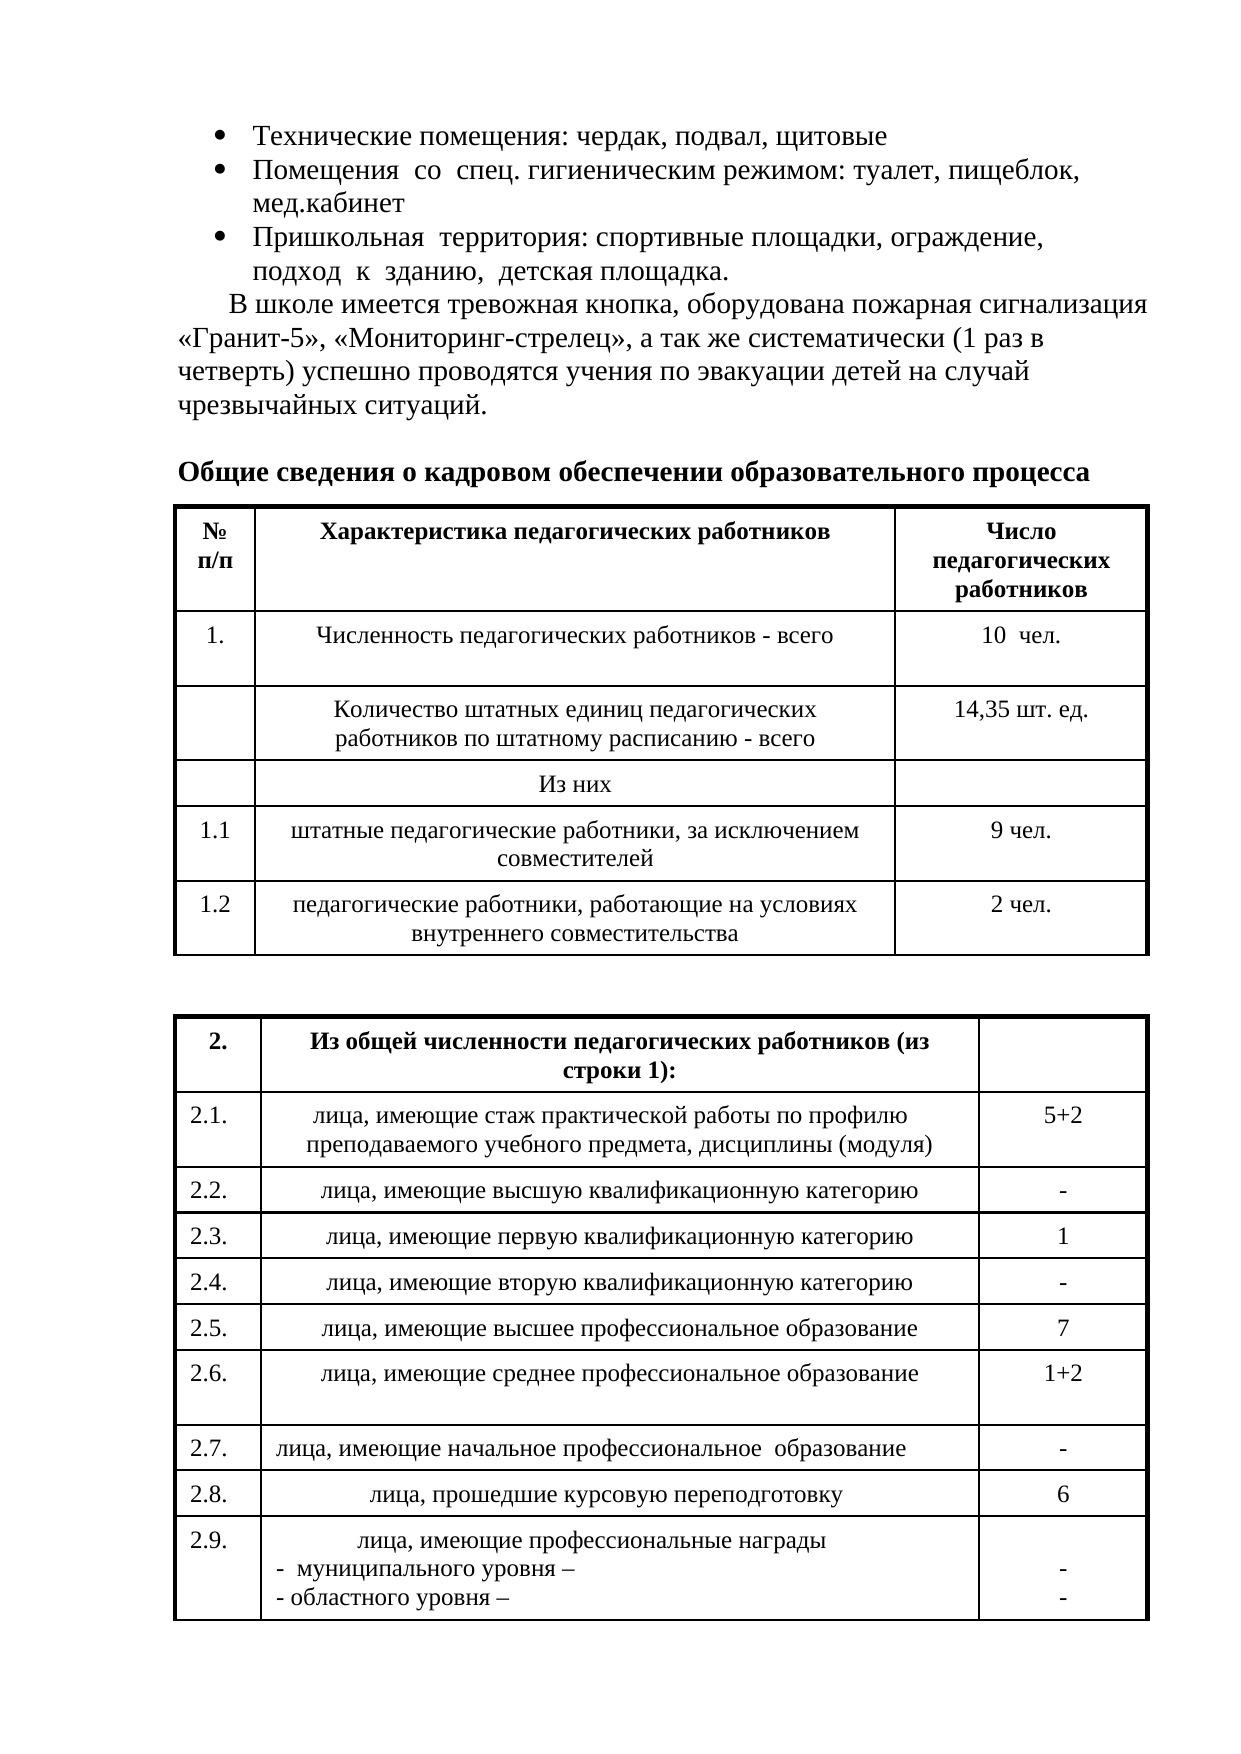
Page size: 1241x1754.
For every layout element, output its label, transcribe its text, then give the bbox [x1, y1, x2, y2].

table_cell 6 [980, 1471, 1145, 1515]
table_header [980, 1019, 1145, 1091]
table_cell [177, 761, 254, 805]
table_cell педагогические работники, работающие на условиях внутреннего совместительства [256, 882, 894, 954]
table_cell 9 чел. [896, 807, 1145, 880]
text Общие сведения о кадровом обеспечении образовательного процесса [177, 454, 1152, 487]
table_cell Численность педагогических работников - всего [256, 612, 894, 685]
table_cell 1+2 [980, 1351, 1145, 1423]
table_cell 1.2 [177, 882, 254, 954]
table_cell 1 [980, 1214, 1145, 1257]
table_cell лица, имеющие среднее профессиональное образование [262, 1351, 978, 1423]
table_cell 14,35 шт. ед. [896, 687, 1145, 759]
table_cell - [980, 1168, 1145, 1211]
table_header Число педагогических работников [896, 509, 1145, 610]
table_cell лица, имеющие первую квалификационную категорию [262, 1214, 978, 1257]
table_cell 2.9. [177, 1517, 260, 1618]
table_cell - [980, 1259, 1145, 1303]
table_cell лица, имеющие начальное профессиональное образование [262, 1426, 978, 1469]
table_cell 2.7. [177, 1426, 260, 1469]
list Помещения со спец. гигиеническим режимом: туалет, пищеблок, мед.кабинет [215, 152, 1152, 219]
table_cell Из них [256, 761, 894, 805]
table_cell 2.3. [177, 1214, 260, 1257]
table_cell 1.1 [177, 807, 254, 880]
table_cell 7 [980, 1305, 1145, 1349]
list Пришкольная территория: спортивные площадки, ограждение, подход к зданию, детская площадка. [215, 219, 1152, 286]
table_header Характеристика педагогических работников [256, 509, 894, 610]
table_cell лица, прошедшие курсовую переподготовку [262, 1471, 978, 1515]
table_cell 2.6. [177, 1351, 260, 1423]
list Технические помещения: чердак, подвал, щитовые [215, 118, 1152, 152]
table_cell 2.5. [177, 1305, 260, 1349]
table_cell лица, имеющие стаж практической работы по профилю преподаваемого учебного предмета, дисциплины (модуля) [262, 1093, 978, 1166]
table_cell 1. [177, 612, 254, 685]
table_header 2. [177, 1019, 260, 1091]
table_cell 2.8. [177, 1471, 260, 1515]
table_header Из общей численности педагогических работников (из строки 1): [262, 1019, 978, 1091]
table_cell [177, 687, 254, 759]
table_cell Количество штатных единиц педагогических работников по штатному расписанию - всего [256, 687, 894, 759]
table_cell лица, имеющие вторую квалификационную категорию [262, 1259, 978, 1303]
table_cell лица, имеющие высшую квалификационную категорию [262, 1168, 978, 1211]
table_cell - [980, 1426, 1145, 1469]
table_cell штатные педагогические работники, за исключением совместителей [256, 807, 894, 880]
table_cell 2 чел. [896, 882, 1145, 954]
table_cell 2.4. [177, 1259, 260, 1303]
table_cell 2.1. [177, 1093, 260, 1166]
table_cell 2.2. [177, 1168, 260, 1211]
table_cell - - - - [980, 1517, 1145, 1618]
table_cell [896, 761, 1145, 805]
table_header № п/п [177, 509, 254, 610]
table_cell 10 чел. [896, 612, 1145, 685]
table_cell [262, 1517, 978, 1618]
table_cell лица, имеющие высшее профессиональное образование [262, 1305, 978, 1349]
table_cell 5+2 [980, 1093, 1145, 1166]
text В школе имеется тревожная кнопка, оборудована пожарная сигнализация «Гранит-5», «Мониторинг-стрелец», а так же систематически (1 раз в четверть) успешно проводятся учения по эвакуации детей на случай чрезвычайных ситуаций. [177, 286, 1152, 420]
